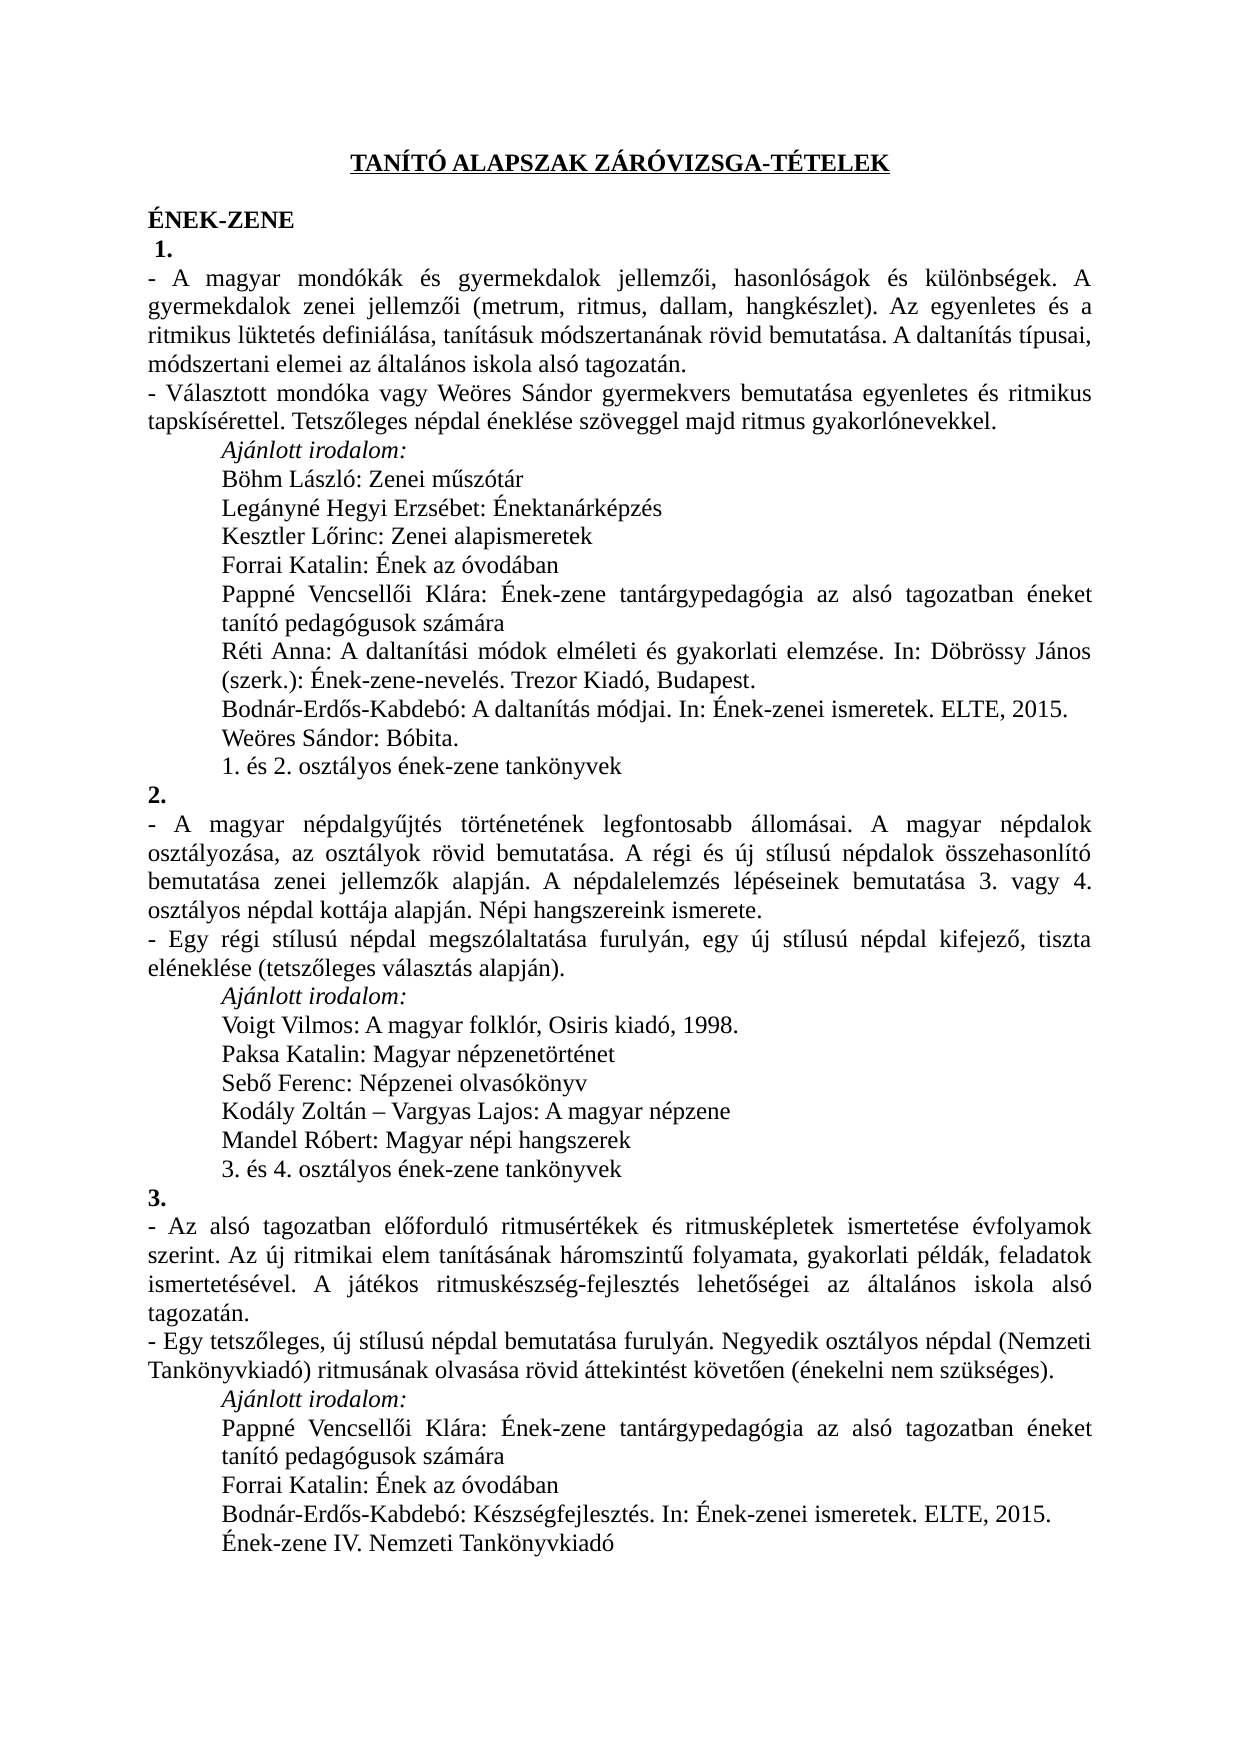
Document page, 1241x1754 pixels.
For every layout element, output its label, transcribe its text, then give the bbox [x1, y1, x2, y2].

text - Egy tetszőleges, új stílusú népdal bemutatása furulyán. Negyedik osztályos népdal (Nemzeti Tankönyvkiadó) ritmusának olvasása rövid áttekintést követően (énekelni nem szükséges). [148, 1326, 1093, 1384]
text Pappné Vencsellői Klára: Ének-zene tantárgypedagógia az alsó tagozatban éneket tanító pedagógusok számára [221, 1413, 1093, 1470]
text Voigt Vilmos: A magyar folklór, Osiris kiadó, 1998. [221, 1010, 1093, 1039]
text - Egy régi stílusú népdal megszólaltatása furulyán, egy új stílusú népdal kifejező, tiszta eléneklése (tetszőleges választás alapján). [148, 924, 1093, 981]
text Ajánlott irodalom: [221, 981, 1093, 1010]
text Bodnár-Erdős-Kabdebó: A daltanítás módjai. In: Ének-zenei ismeretek. ELTE, 2015. [221, 694, 1093, 723]
text Pappné Vencsellői Klára: Ének-zene tantárgypedagógia az alsó tagozatban éneket tanító pedagógusok számára [221, 579, 1093, 636]
text Legányné Hegyi Erzsébet: Énektanárképzés [221, 493, 1093, 521]
text Kesztler Lőrinc: Zenei alapismeretek [221, 521, 1093, 550]
text Bodnár-Erdős-Kabdebó: Készségfejlesztés. In: Ének-zenei ismeretek. ELTE, 2015. [221, 1499, 1093, 1528]
text 2. [148, 780, 1093, 809]
text Ajánlott irodalom: [221, 435, 1093, 464]
text Böhm László: Zenei műszótár [221, 464, 1093, 493]
text - A magyar mondókák és gyermekdalok jellemzői, hasonlóságok és különbségek. A gyermekdalok zenei jellemzői (metrum, ritmus, dallam, hangkészlet). Az egyenletes és a ritmikus lüktetés definiálása, tanításuk módszertanának rövid bemutatása. A daltanítás típusai, módszertani elemei az általános iskola alsó tagozatán. [148, 263, 1093, 378]
text Ének-zene IV. Nemzeti Tankönyvkiadó [221, 1528, 1093, 1556]
text Paksa Katalin: Magyar népzenetörténet [221, 1039, 1093, 1068]
text 1. [148, 234, 1093, 263]
text TANÍTÓ ALAPSZAK ZÁRÓVIZSGA-TÉTELEK [148, 148, 1093, 176]
text Sebő Ferenc: Népzenei olvasókönyv [221, 1068, 1093, 1096]
text 3. [148, 1183, 1093, 1211]
text 1. és 2. osztályos ének-zene tankönyvek [221, 751, 1093, 780]
text Kodály Zoltán – Vargyas Lajos: A magyar népzene [221, 1096, 1093, 1125]
text 3. és 4. osztályos ének-zene tankönyvek [221, 1154, 1093, 1183]
text Forrai Katalin: Ének az óvodában [221, 550, 1093, 579]
text Ajánlott irodalom: [221, 1384, 1093, 1413]
text Forrai Katalin: Ének az óvodában [221, 1470, 1093, 1499]
text - Az alsó tagozatban előforduló ritmusértékek és ritmusképletek ismertetése évfolyamok szerint. Az új ritmikai elem tanításának háromszintű folyamata, gyakorlati példák, feladatok ismertetésével. A játékos ritmuskészség-fejlesztés lehetőségei az általános iskola alsó tagozatán. [148, 1211, 1093, 1326]
text - A magyar népdalgyűjtés történetének legfontosabb állomásai. A magyar népdalok osztályozása, az osztályok rövid bemutatása. A régi és új stílusú népdalok összehasonlító bemutatása zenei jellemzők alapján. A népdalelemzés lépéseinek bemutatása 3. vagy 4. osztályos népdal kottája alapján. Népi hangszereink ismerete. [148, 809, 1093, 924]
text - Választott mondóka vagy Weöres Sándor gyermekvers bemutatása egyenletes és ritmikus tapskísérettel. Tetszőleges népdal éneklése szöveggel majd ritmus gyakorlónevekkel. [148, 378, 1093, 435]
text Mandel Róbert: Magyar népi hangszerek [221, 1125, 1093, 1154]
text Réti Anna: A daltanítási módok elméleti és gyakorlati elemzése. In: Döbrössy János (szerk.): Ének-zene-nevelés. Trezor Kiadó, Budapest. [221, 636, 1093, 694]
text ÉNEK-ZENE [148, 205, 1093, 234]
text Weöres Sándor: Bóbita. [221, 723, 1093, 751]
